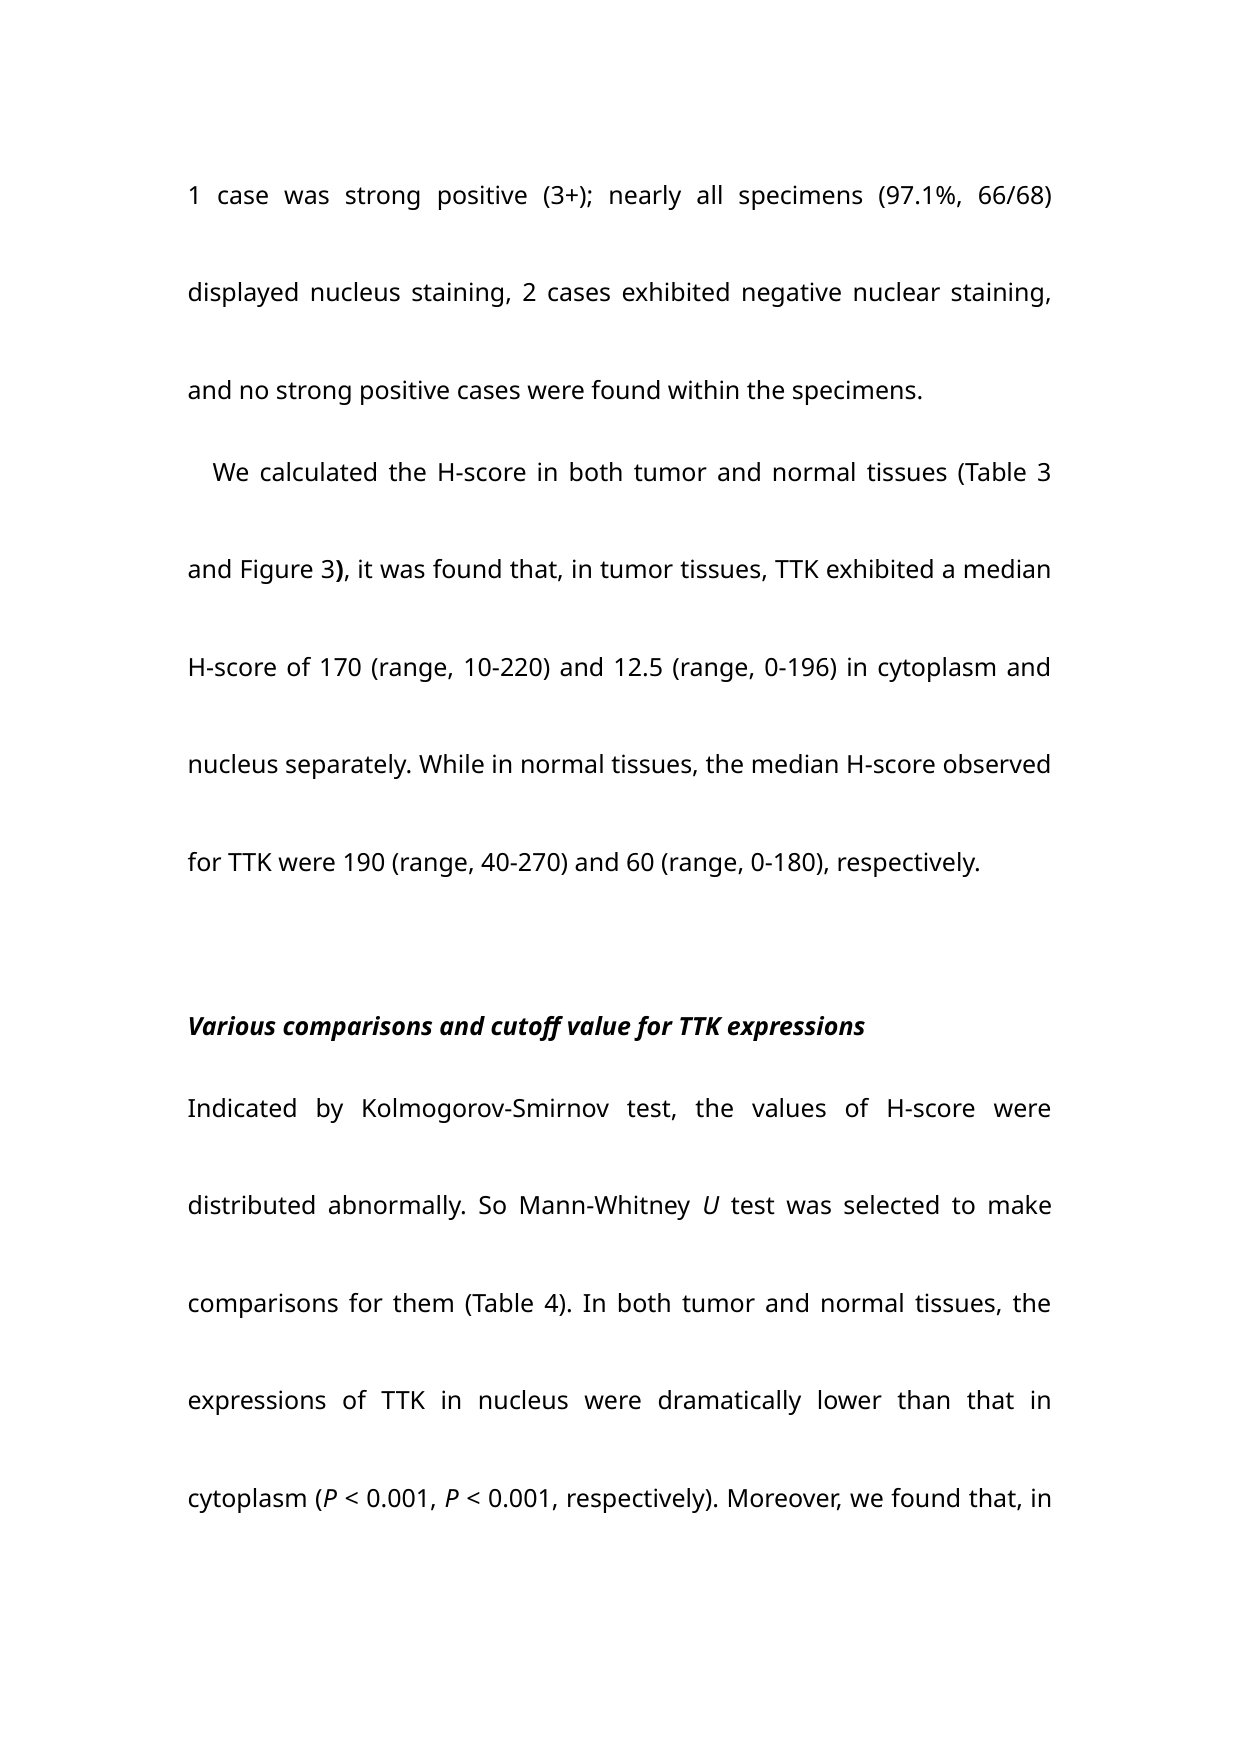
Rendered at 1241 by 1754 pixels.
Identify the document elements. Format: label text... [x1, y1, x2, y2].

text We calculated the H-score in both tumor and normal tissues (Table 3 and Figure 3), it was found that, in tumor tissues, TTK exhibited a median H-score of 170 (range, 10-220) and 12.5 (range, 0-196) in cytoplasm and nucleus separately. While in normal tissues, the median H-score observed for TTK were 190 (range, 40-270) and 60 (range, 0-180), respectively. [187, 439, 1053, 894]
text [187, 1075, 1053, 1530]
text Various comparisons and cutoff value for TTK expressions [187, 993, 1053, 1058]
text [187, 162, 1053, 422]
